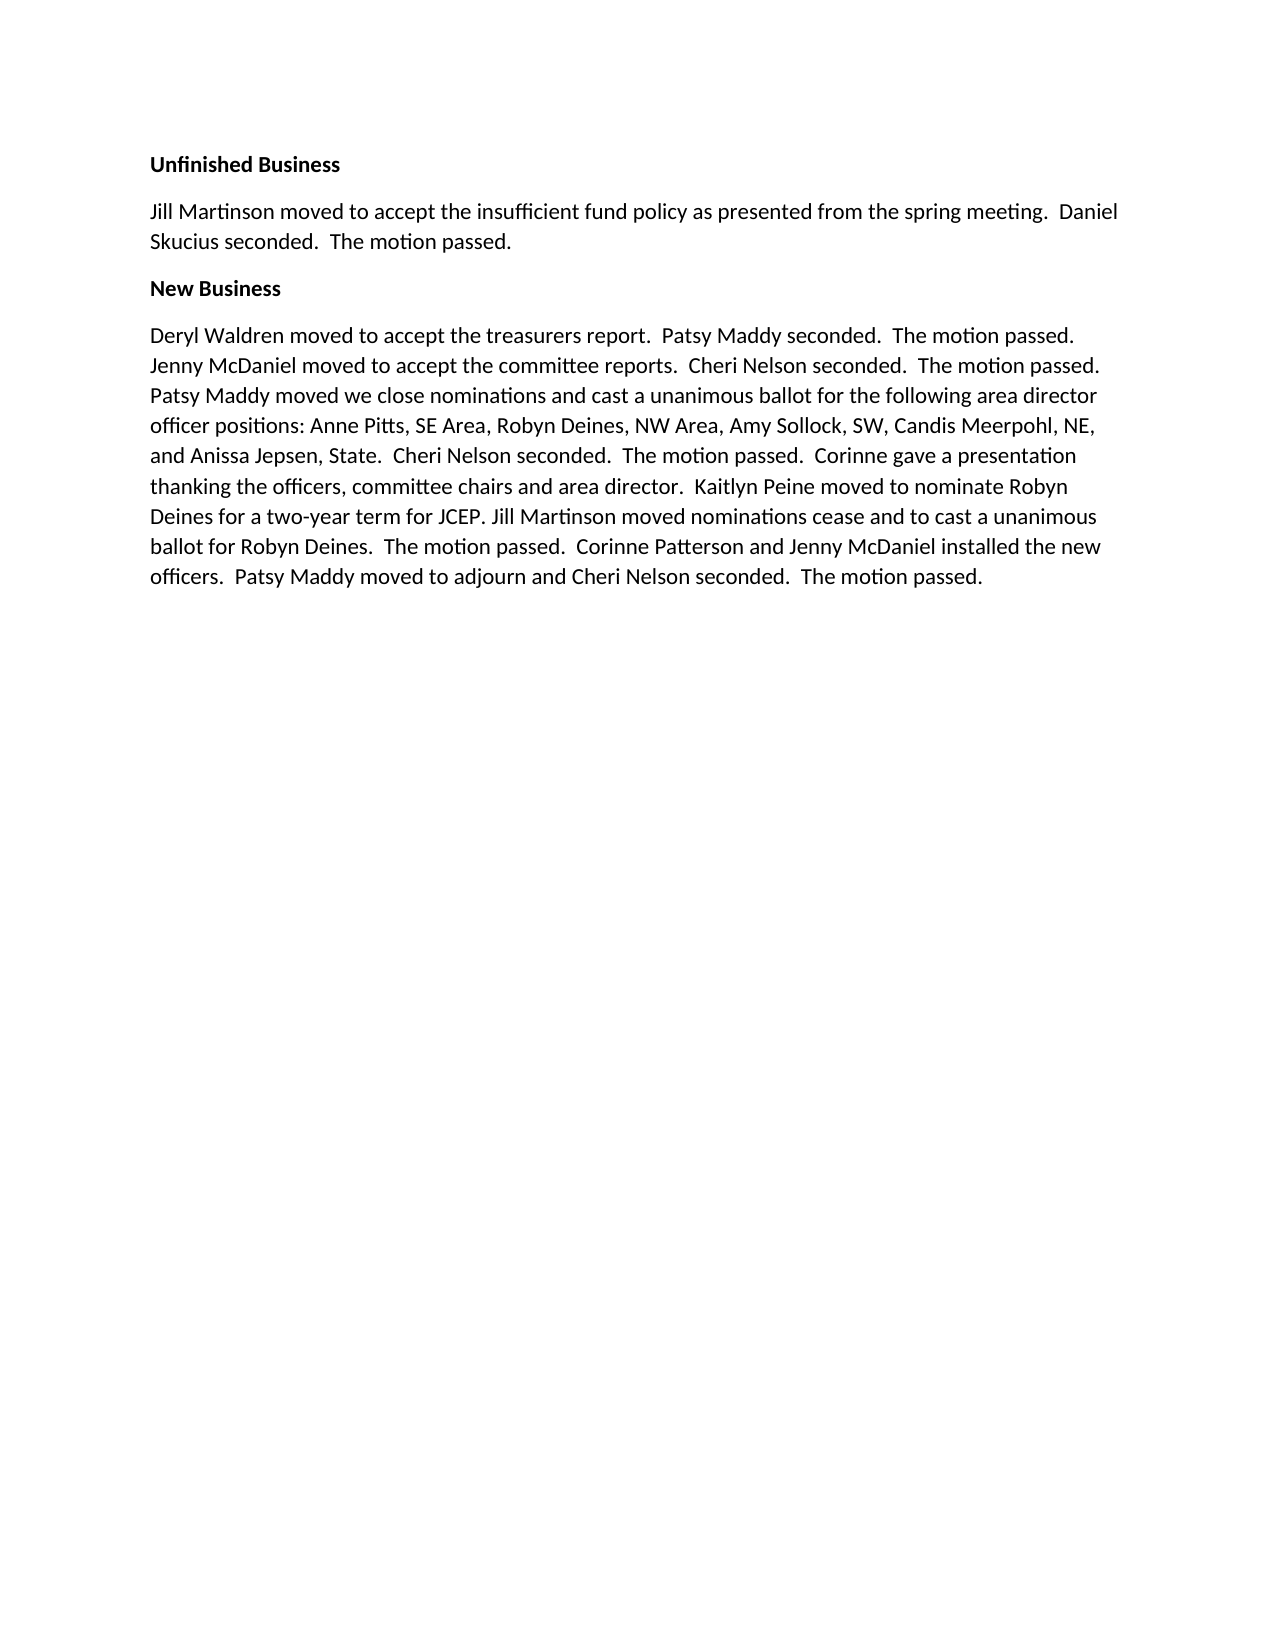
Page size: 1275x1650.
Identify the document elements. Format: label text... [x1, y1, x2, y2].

text New Business [150, 274, 1125, 302]
text Unfinished Business [150, 150, 1125, 178]
text Jill Martinson moved to accept the insufficient fund policy as presented from the spring meeting. Daniel Skucius seconded. The motion passed. [150, 197, 1125, 255]
text Deryl Waldren moved to accept the treasurers report. Patsy Maddy seconded. The motion passed. Jenny McDaniel moved to accept the committee reports. Cheri Nelson seconded. The motion passed. Patsy Maddy moved we close nominations and cast a unanimous ballot for the following area director officer positions: Anne Pitts, SE Area, Robyn Deines, NW Area, Amy Sollock, SW, Candis Meerpohl, NE, and Anissa Jepsen, State. Cheri Nelson seconded. The motion passed. Corinne gave a presentation thanking the officers, committee chairs and area director. Kaitlyn Peine moved to nominate Robyn Deines for a two-year term for JCEP. Jill Martinson moved nominations cease and to cast a unanimous ballot for Robyn Deines. The motion passed. Corinne Patterson and Jenny McDaniel installed the new officers. Patsy Maddy moved to adjourn and Cheri Nelson seconded. The motion passed. [150, 321, 1125, 591]
